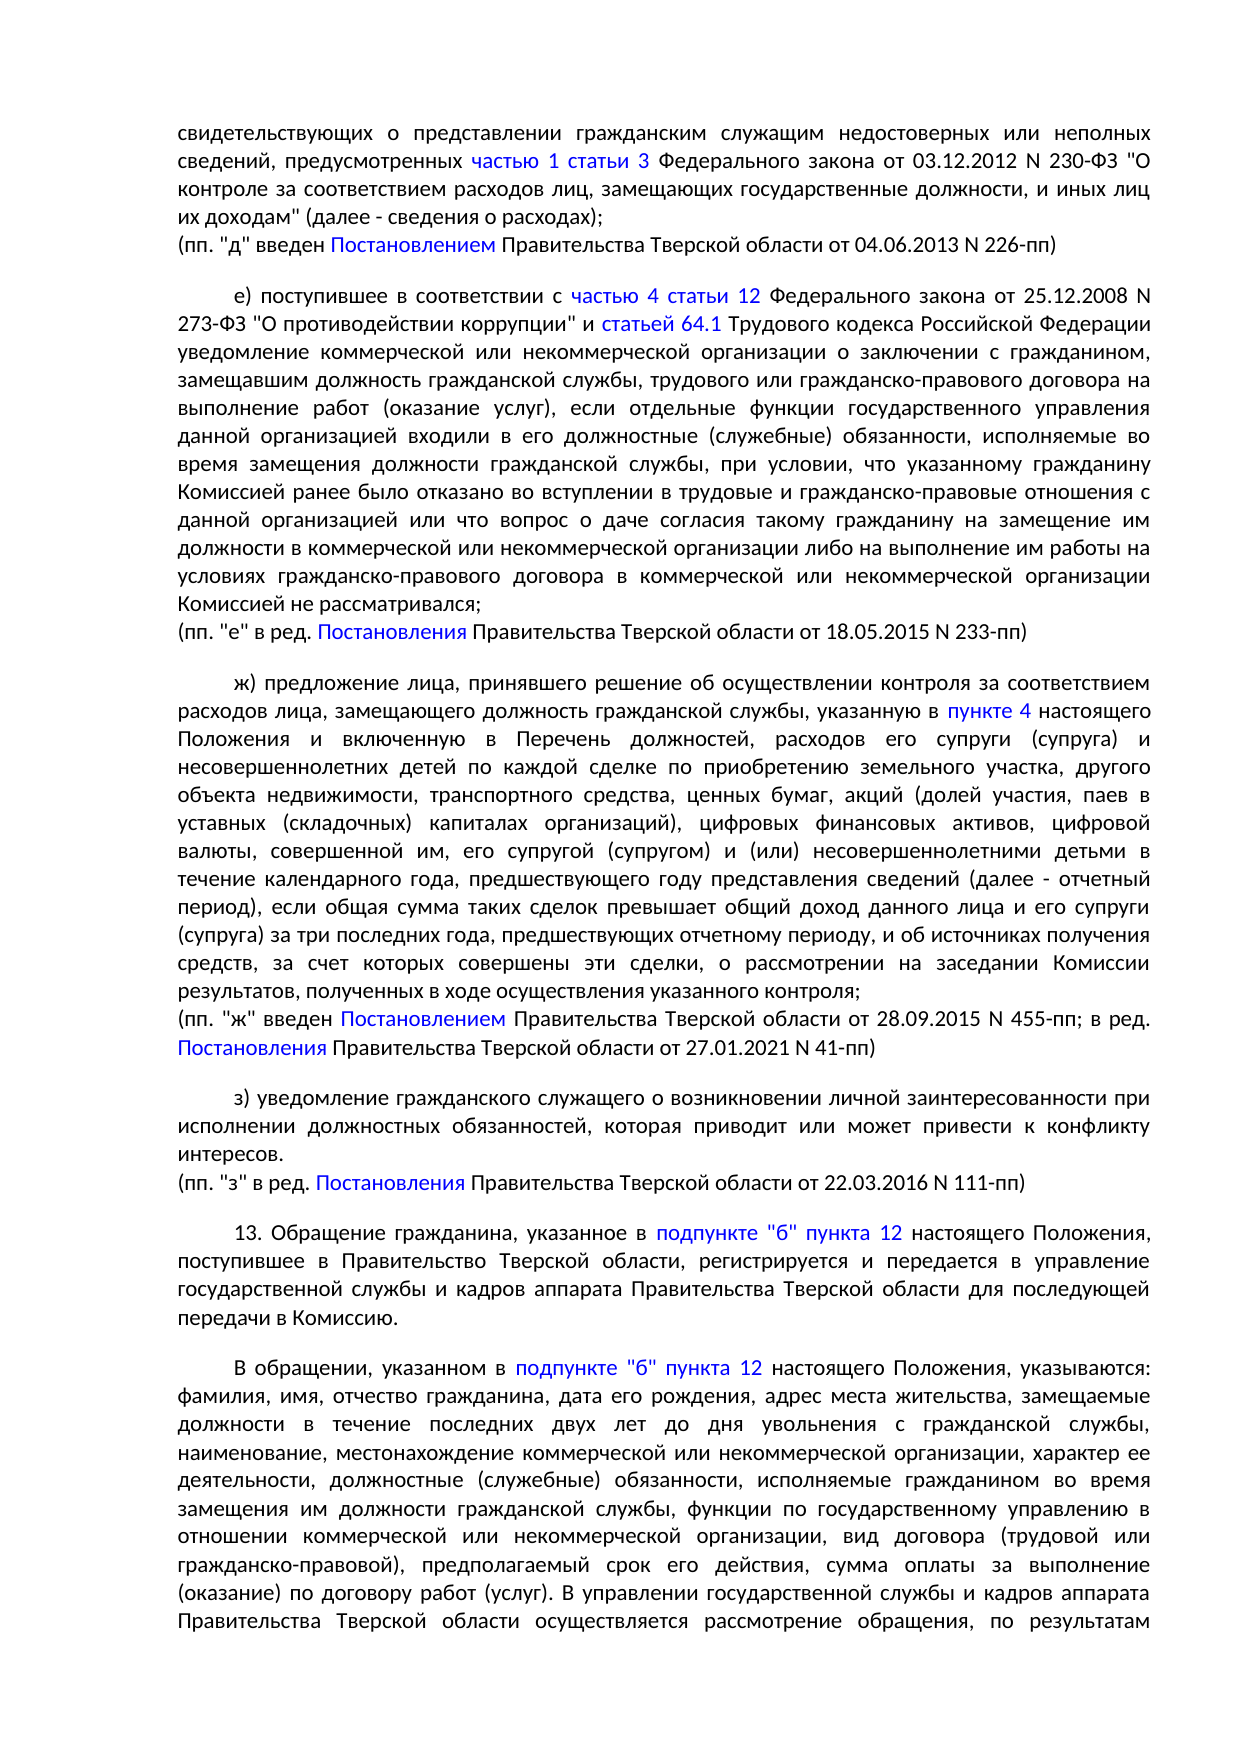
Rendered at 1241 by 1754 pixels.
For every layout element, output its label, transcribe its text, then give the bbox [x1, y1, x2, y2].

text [177, 118, 1152, 230]
text ж) предложение лица, принявшего решение об осуществлении контроля за соответствием расходов лица, замещающего должность гражданской службы, указанную в пункте 4 настоящего Положения и включенную в Перечень должностей, расходов его супруги (супруга) и несовершеннолетних детей по каждой сделке по приобретению земельного участка, другого объекта недвижимости, транспортного средства, ценных бумаг, акций (долей участия, паев в уставных (складочных) капиталах организаций), цифровых финансовых активов, цифровой валюты, совершенной им, его супругой (супругом) и (или) несовершеннолетними детьми в течение календарного года, предшествующего году представления сведений (далее - отчетный период), если общая сумма таких сделок превышает общий доход данного лица и его супруги (супруга) за три последних года, предшествующих отчетному периоду, и об источниках получения средств, за счет которых совершены эти сделки, о рассмотрении на заседании Комиссии результатов, полученных в ходе осуществления указанного контроля; [177, 668, 1152, 1004]
text (пп. "е" в ред. Постановления Правительства Тверской области от 18.05.2015 N 233-пп) [177, 617, 1152, 645]
text (пп. "д" введен Постановлением Правительства Тверской области от 04.06.2013 N 226-пп) [177, 230, 1152, 258]
text (пп. "ж" введен Постановлением Правительства Тверской области от 28.09.2015 N 455-пп; в ред. Постановления Правительства Тверской области от 27.01.2021 N 41-пп) [177, 1004, 1152, 1061]
text з) уведомление гражданского служащего о возникновении личной заинтересованности при исполнении должностных обязанностей, которая приводит или может привести к конфликту интересов. [177, 1083, 1152, 1168]
text (пп. "з" в ред. Постановления Правительства Тверской области от 22.03.2016 N 111-пп) [177, 1168, 1152, 1196]
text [177, 1353, 1152, 1634]
text е) поступившее в соответствии с частью 4 статьи 12 Федерального закона от 25.12.2008 N 273-ФЗ "О противодействии коррупции" и статьей 64.1 Трудового кодекса Российской Федерации уведомление коммерческой или некоммерческой организации о заключении с гражданином, замещавшим должность гражданской службы, трудового или гражданско-правового договора на выполнение работ (оказание услуг), если отдельные функции государственного управления данной организацией входили в его должностные (служебные) обязанности, исполняемые во время замещения должности гражданской службы, при условии, что указанному гражданину Комиссией ранее было отказано во вступлении в трудовые и гражданско-правовые отношения с данной организацией или что вопрос о даче согласия такому гражданину на замещение им должности в коммерческой или некоммерческой организации либо на выполнение им работы на условиях гражданско-правового договора в коммерческой или некоммерческой организации Комиссией не рассматривался; [177, 281, 1152, 617]
text 13. Обращение гражданина, указанное в подпункте "б" пункта 12 настоящего Положения, поступившее в Правительство Тверской области, регистрируется и передается в управление государственной службы и кадров аппарата Правительства Тверской области для последующей передачи в Комиссию. [177, 1218, 1152, 1331]
